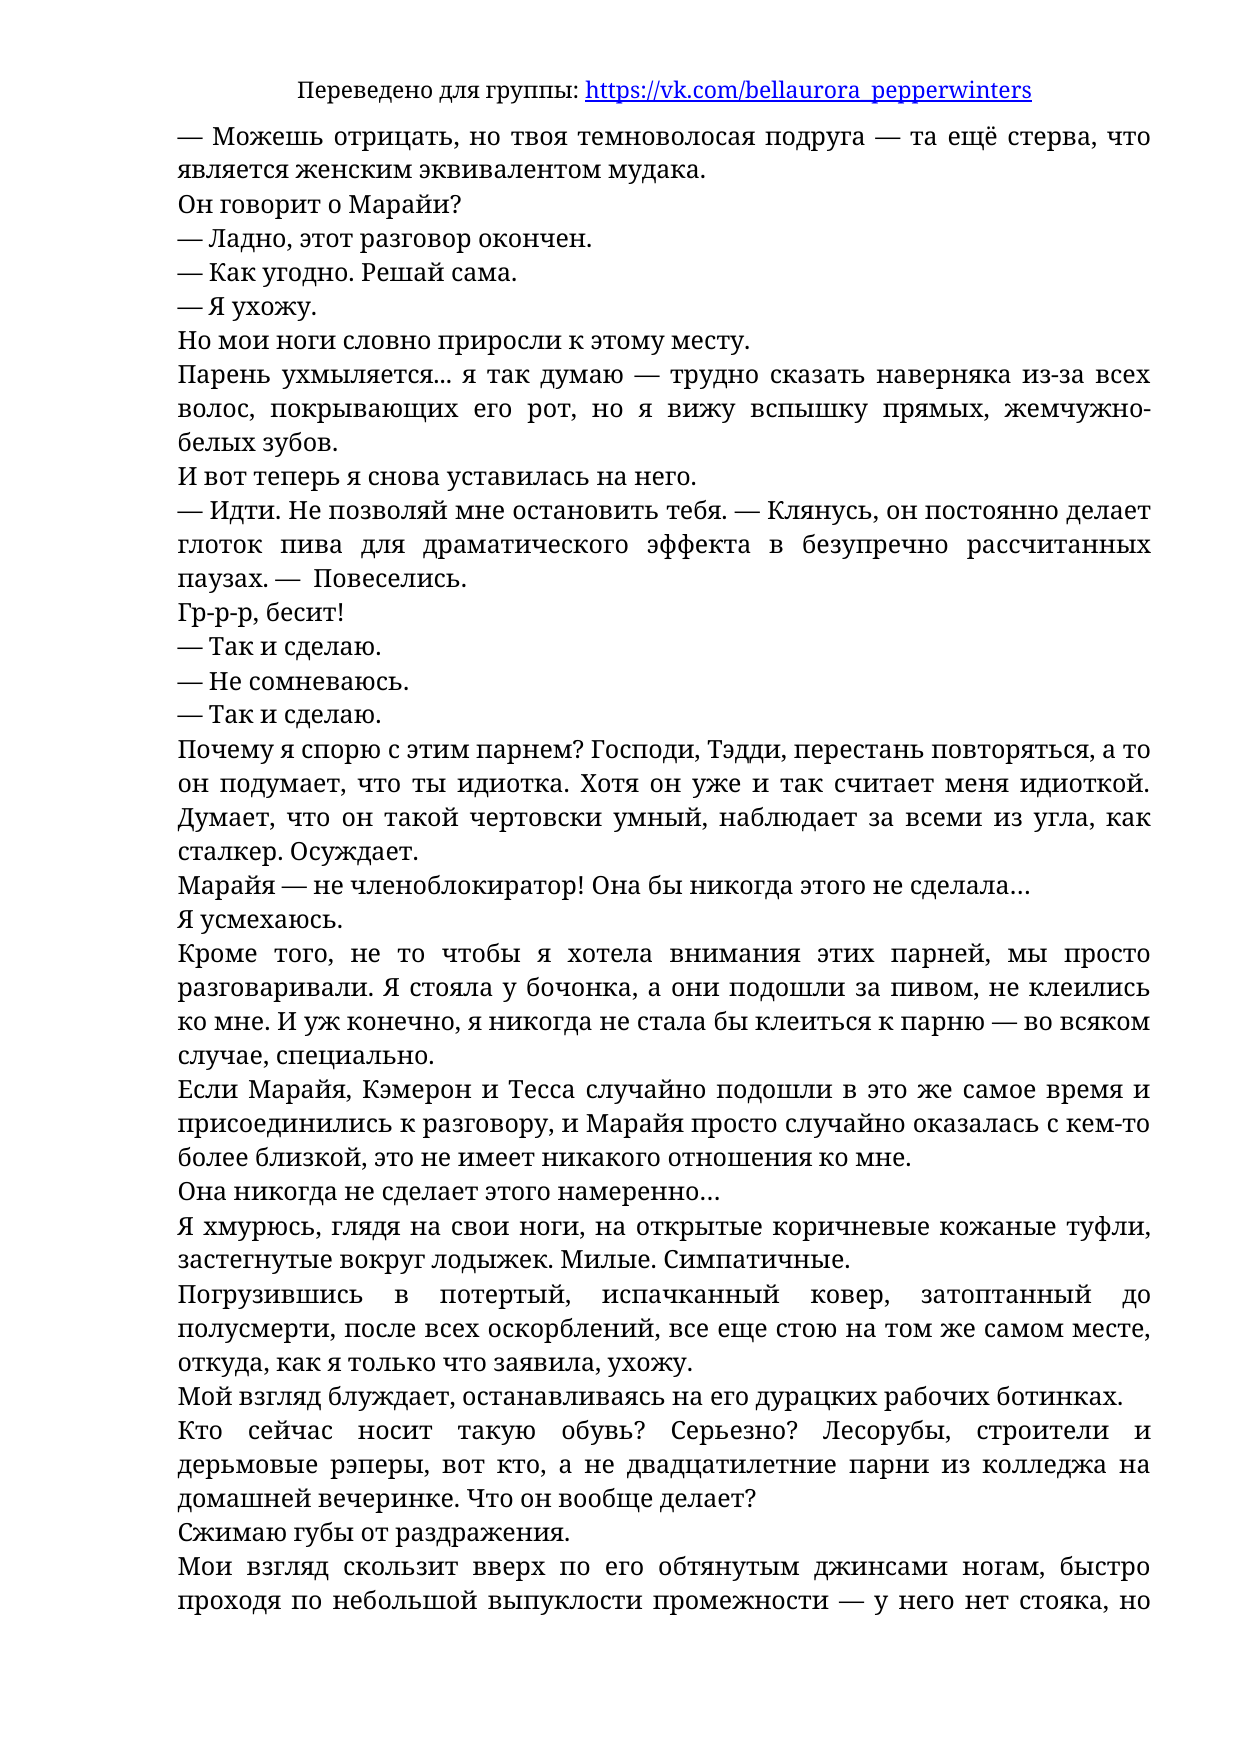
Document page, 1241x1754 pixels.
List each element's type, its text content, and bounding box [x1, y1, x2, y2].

text Марайя — не членоблокиратор! Она бы никогда этого не сделала… [177, 867, 1152, 902]
text Сжимаю губы от раздражения. [177, 1515, 1152, 1549]
text Кроме того, не то чтобы я хотела внимания этих парней, мы просто разговаривали. Я стояла у бочонка, а они подошли за пивом, не клеились ко мне. И уж конечно, я никогда не стала бы клеиться к парню — во всяком случае, специально. [177, 936, 1152, 1072]
text Я усмехаюсь. [177, 902, 1152, 936]
text — Так и сделаю. [177, 629, 1152, 663]
text Он говорит о Марайи? [177, 186, 1152, 220]
text — Идти. Не позволяй мне остановить тебя. — Клянусь, он постоянно делает глоток пива для драматического эффекта в безупречно рассчитанных паузах. — Повеселись. [177, 493, 1152, 595]
text И вот теперь я снова уставилась на него. [177, 459, 1152, 493]
text Если Марайя, Кэмерон и Тесса случайно подошли в это же самое время и присоединились к разговору, и Марайя просто случайно оказалась с кем-то более близкой, это не имеет никакого отношения ко мне. [177, 1072, 1152, 1174]
text Она никогда не сделает этого намеренно… [177, 1174, 1152, 1208]
text — Можешь отрицать, но твоя темноволосая подруга — та ещё стерва, что является женским эквивалентом мудака. [177, 118, 1152, 186]
text Мой взгляд блуждает, останавливаясь на его дурацких рабочих ботинках. [177, 1378, 1152, 1412]
text Но мои ноги словно приросли к этому месту. [177, 322, 1152, 357]
text — Ладно, этот разговор окончен. [177, 220, 1152, 254]
text Погрузившись в потертый, испачканный ковер, затоптанный до полусмерти, после всех оскорблений, все еще стою на том же самом месте, откуда, как я только что заявила, ухожу. [177, 1276, 1152, 1378]
text Парень ухмыляется... я так думаю — трудно сказать наверняка из-за всех волос, покрывающих его рот, но я вижу вспышку прямых, жемчужно-белых зубов. [177, 357, 1152, 459]
text Я хмурюсь, глядя на свои ноги, на открытые коричневые кожаные туфли, застегнутые вокруг лодыжек. Милые. Симпатичные. [177, 1208, 1152, 1276]
text — Я ухожу. [177, 288, 1152, 322]
text Почему я спорю с этим парнем? Господи, Тэдди, перестань повторяться, а то он подумает, что ты идиотка. Хотя он уже и так считает меня идиоткой. Думает, что он такой чертовски умный, наблюдает за всеми из угла, как сталкер. Осуждает. [177, 731, 1152, 867]
text Гр-р-р, бесит! [177, 595, 1152, 629]
text — Так и сделаю. [177, 697, 1152, 731]
text — Как угодно. Решай сама. [177, 254, 1152, 288]
text Кто сейчас носит такую обувь? Серьезно? Лесорубы, строители и дерьмовые рэперы, вот кто, а не двадцатилетние парни из колледжа на домашней вечеринке. Что он вообще делает? [177, 1412, 1152, 1515]
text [177, 1549, 1152, 1617]
text — Не сомневаюсь. [177, 663, 1152, 697]
